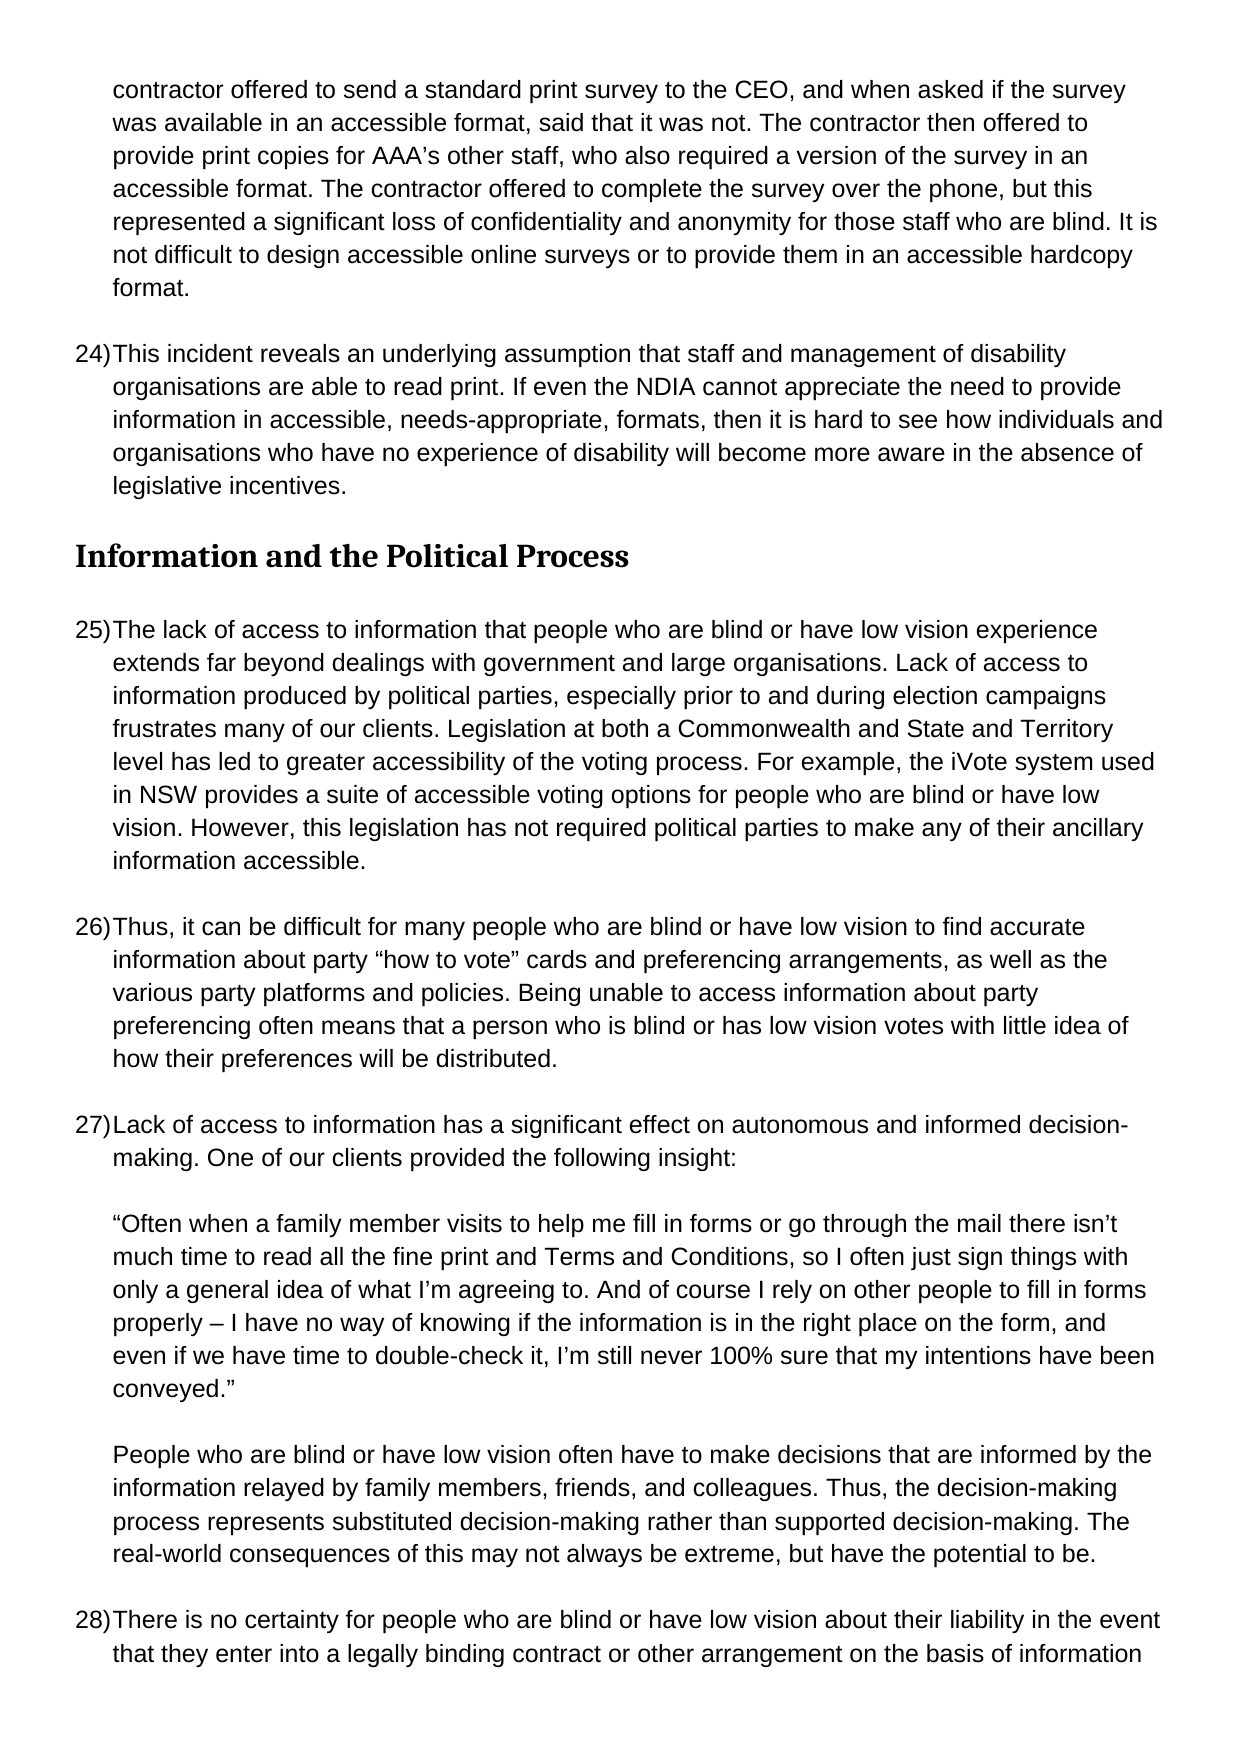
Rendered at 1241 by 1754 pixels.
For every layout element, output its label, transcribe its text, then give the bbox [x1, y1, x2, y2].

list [75, 1606, 1165, 1667]
list Thus, it can be difficult for many people who are blind or have low vision to find accurate information about party “how to vote” cards and preferencing arrangements, as well as the various party platforms and policies. Being unable to access information about party preferencing often means that a person who is blind or has low vision votes with little idea of how their preferences will be distributed. [75, 912, 1165, 1073]
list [75, 75, 1165, 302]
subtitle Information and the Political Process [75, 537, 1165, 576]
list The lack of access to information that people who are blind or have low vision experience extends far beyond dealings with government and large organisations. Lack of access to information produced by political parties, especially prior to and during election campaigns frustrates many of our clients. Legislation at both a Commonwealth and State and Territory level has led to greater accessibility of the voting process. For example, the iVote system used in NSW provides a suite of accessible voting options for people who are blind or have low vision. However, this legislation has not required political parties to make any of their ancillary information accessible. [75, 615, 1165, 875]
list This incident reveals an underlying assumption that staff and management of disability organisations are able to read print. If even the NDIA cannot appreciate the need to provide information in accessible, needs-appropriate, formats, then it is hard to see how individuals and organisations who have no experience of disability will become more aware in the absence of legislative incentives. [75, 339, 1165, 500]
list “Often when a family member visits to help me fill in forms or go through the mail there isn’t much time to read all the fine print and Terms and Conditions, so I often just sign things with only a general idea of what I’m agreeing to. And of course I rely on other people to fill in forms properly – I have no way of knowing if the information is in the right place on the form, and even if we have time to double-check it, I’m still never 100% sure that my intentions have been conveyed.” [112, 1209, 1165, 1403]
list Lack of access to information has a significant effect on autonomous and informed decision-making. One of our clients provided the following insight: [75, 1110, 1165, 1172]
list People who are blind or have low vision often have to make decisions that are informed by the information relayed by family members, friends, and colleagues. Thus, the decision-making process represents substituted decision-making rather than supported decision-making. The real-world consequences of this may not always be extreme, but have the potential to be. [112, 1440, 1165, 1568]
